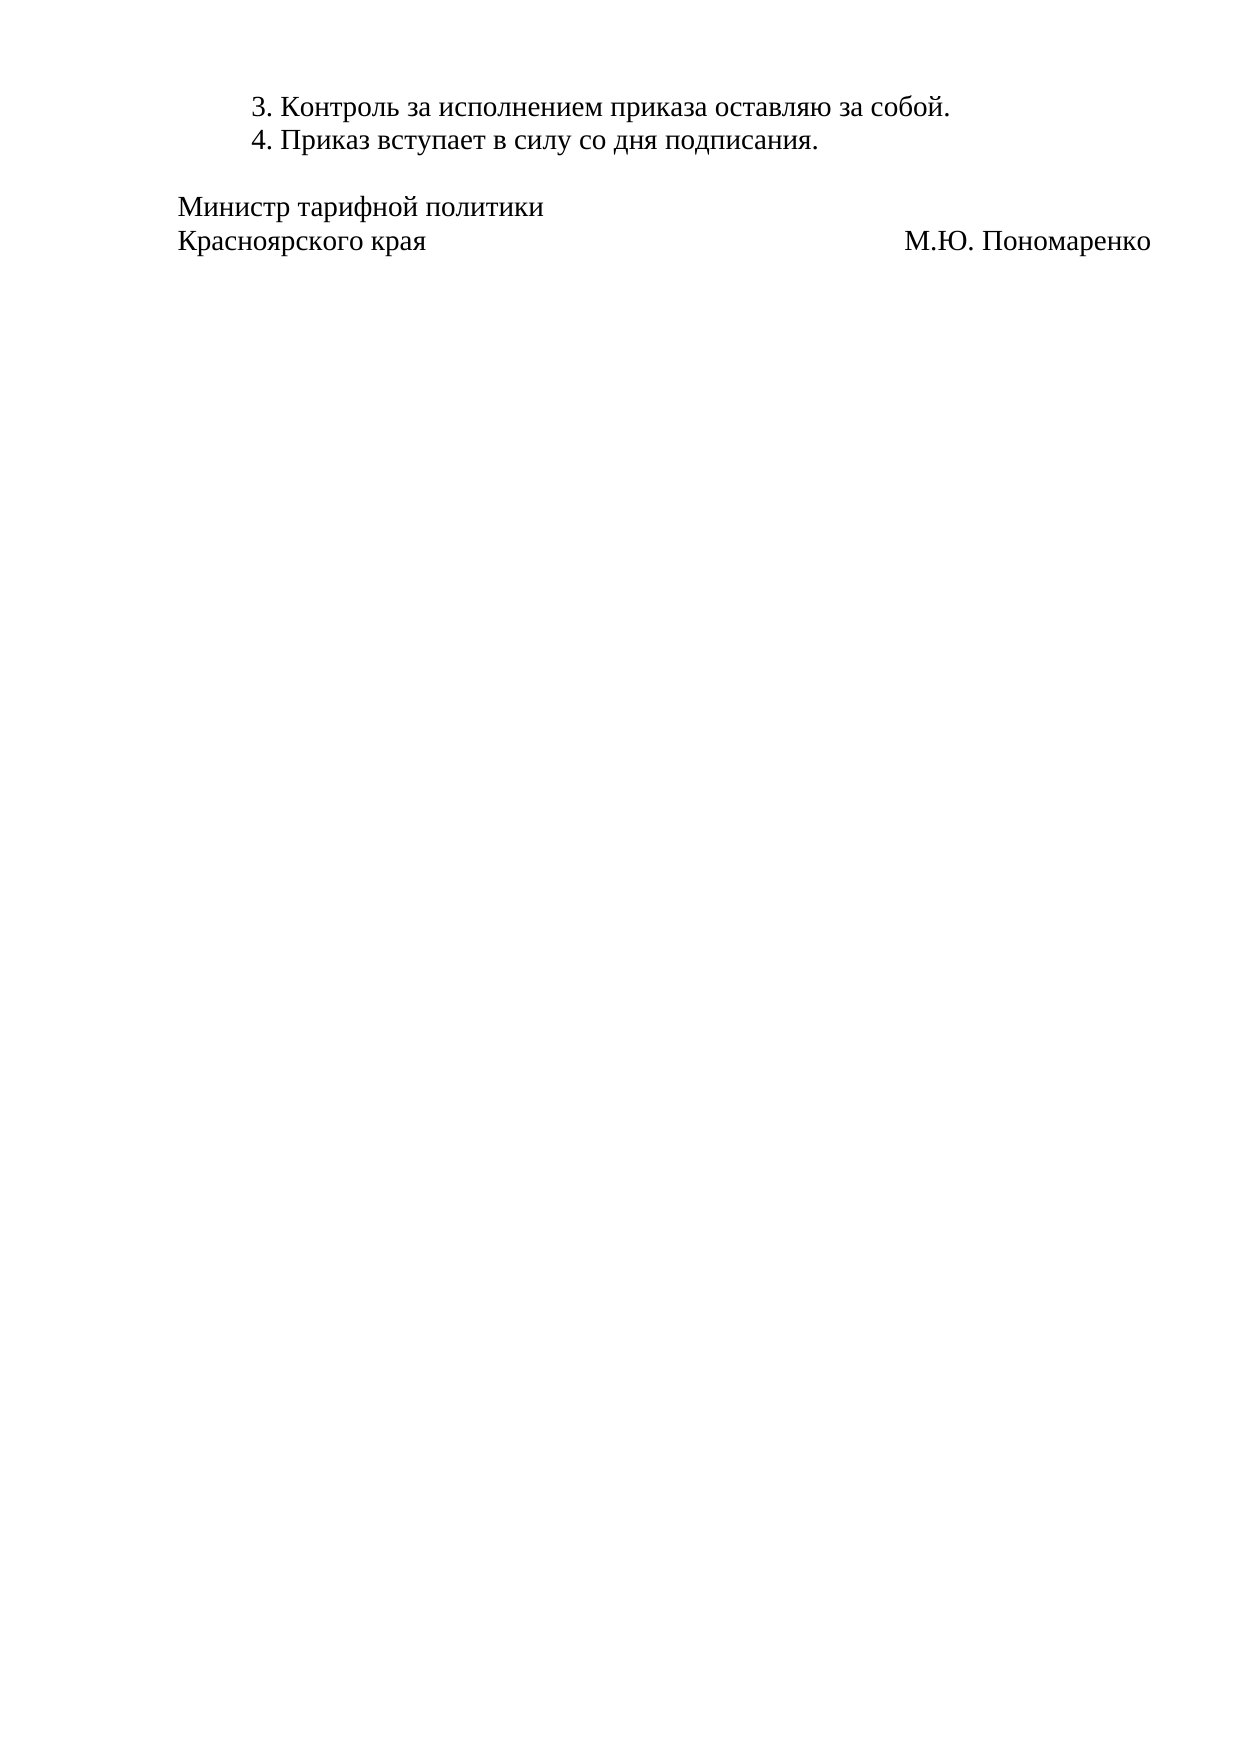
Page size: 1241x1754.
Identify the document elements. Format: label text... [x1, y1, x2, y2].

text 4. Приказ вступает в силу со дня подписания. [177, 122, 1152, 156]
text Министр тарифной политики [177, 189, 1152, 223]
text 3. Контроль за исполнением приказа оставляю за собой. [177, 89, 1152, 122]
text Красноярского края М.Ю. Пономаренко [177, 223, 1152, 256]
